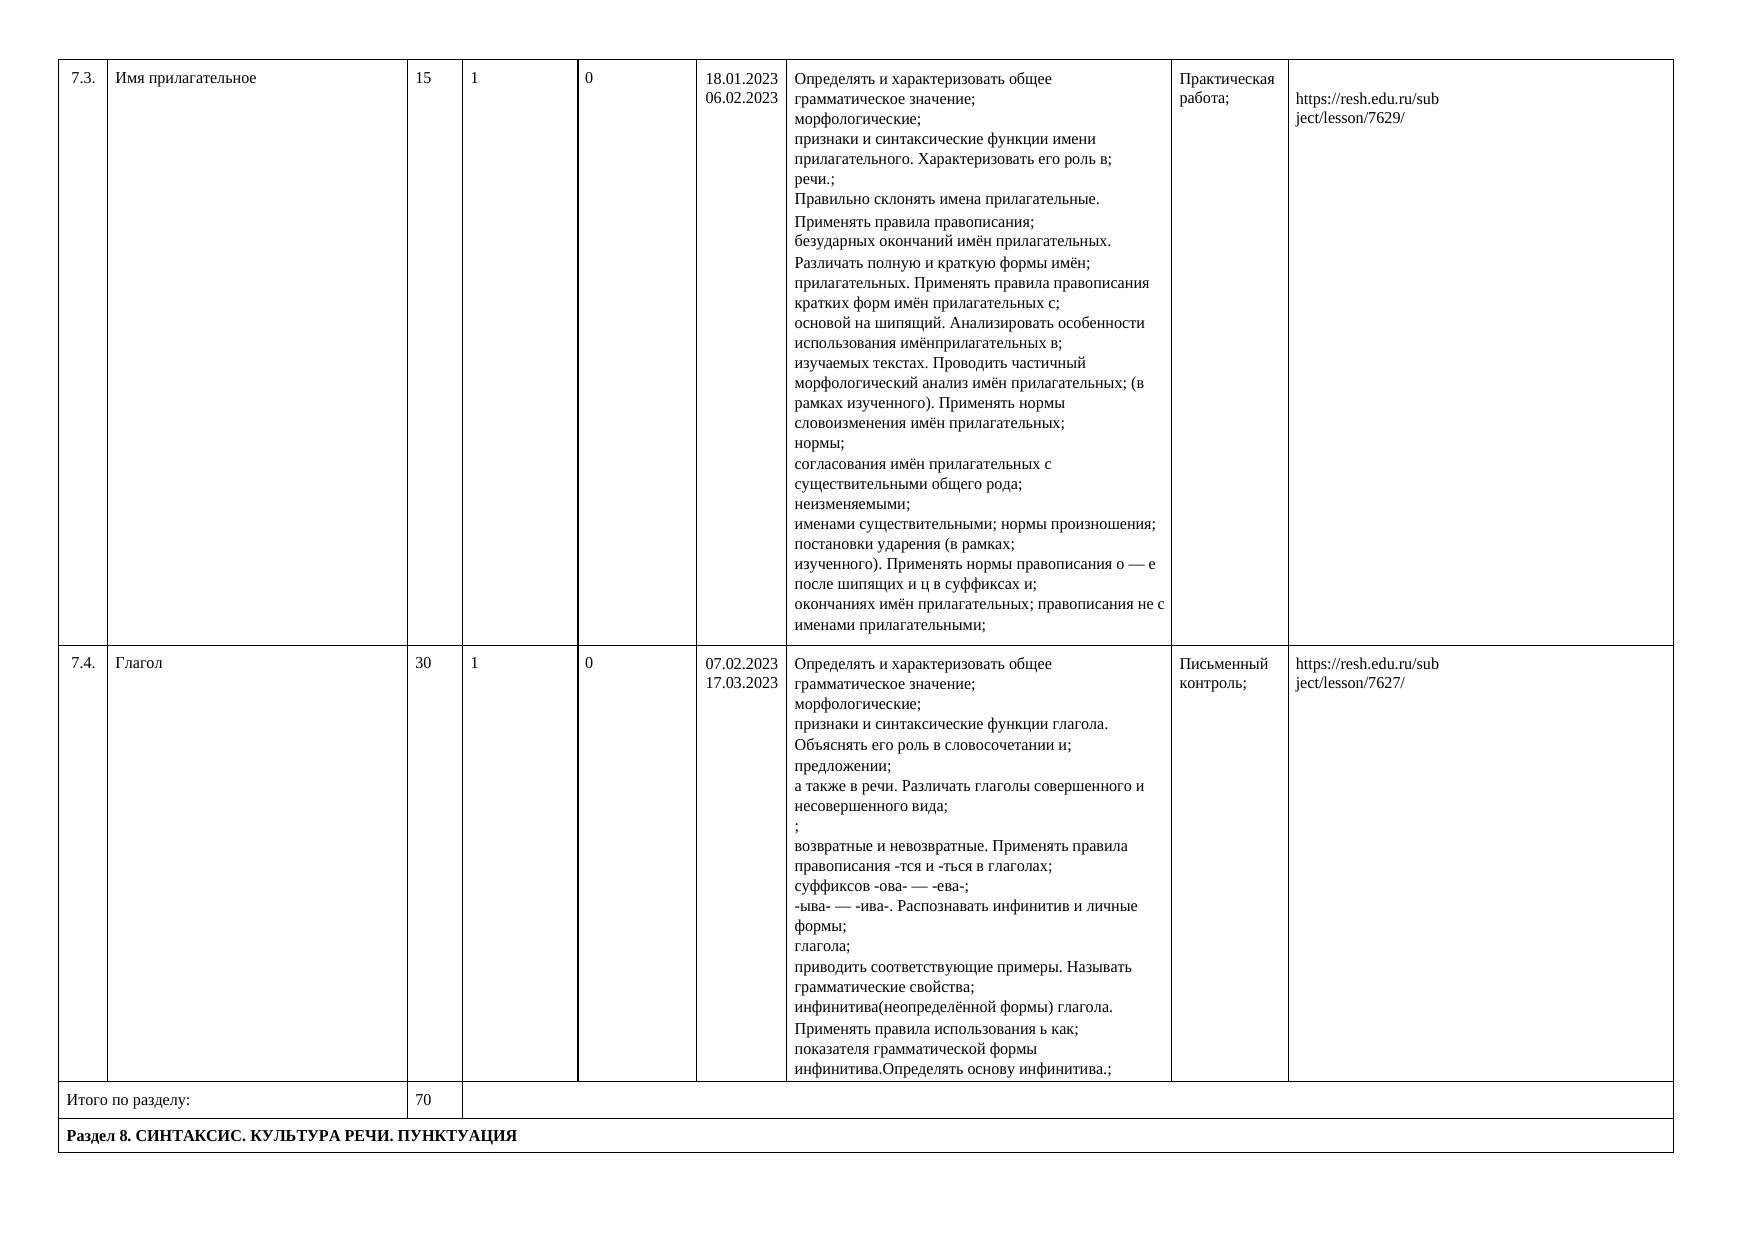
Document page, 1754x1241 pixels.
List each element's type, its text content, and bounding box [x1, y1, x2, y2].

table_cell 70 [408, 1082, 462, 1117]
table_cell Письменный контроль; [1172, 646, 1288, 1081]
table_cell Глагол [108, 646, 407, 1081]
table_header 18.01.2023 06.02.2023 [697, 60, 786, 645]
table_cell https://resh.edu.ru/sub ject/lesson/7627/ [1289, 646, 1673, 1081]
table_cell 1 [463, 646, 577, 1081]
table_cell 07.02.2023 17.03.2023 [697, 646, 786, 1081]
table_cell 7.4. [59, 646, 107, 1081]
table_header 1 [463, 60, 577, 645]
table_header 7.3. [59, 60, 107, 645]
table_header Имя прилагательное [108, 60, 407, 645]
table_cell Определять и характеризовать общее грамматическое значение; морфологические; признаки и синтаксические функции глагола. Объяснять его роль в словосочетании и; предложении; а также в речи. Различать глаголы совершенного и несовершенного вида; ; возвратные и невозвратные. Применять правила правописания -тся и -ться в глаголах; суффиксов -ова- — -ева-; -ыва- — -ива-. Распознавать инфинитив и личные формы; глагола; приводить соответствующие примеры. Называть грамматические свойства; инфинитива(неопределённой формы) глагола. Применять правила использования ь как; показателя грамматической формы инфинитива.Определять основу инфинитива.; [787, 646, 1171, 1081]
table_header 15 [408, 60, 462, 645]
table_cell [463, 1082, 1673, 1117]
table_header Практическая работа; [1172, 60, 1288, 645]
table_cell 30 [408, 646, 462, 1081]
table_header 0 [579, 60, 696, 645]
table_cell Итого по разделу: [59, 1082, 407, 1117]
table_cell 0 [579, 646, 696, 1081]
table_header Определять и характеризовать общее грамматическое значение; морфологические; признаки и синтаксические функции имени прилагательного. Характеризовать его роль в; речи.; Правильно склонять имена прилагательные. Применять правила правописания; безударных окончаний имён прилагательных. Различать полную и краткую формы имён; прилагательных. Применять правила правописания кратких форм имён прилагательных с; основой на шипящий. Анализировать особенности использования имёнприлагательных в; изучаемых текстах. Проводить частичный морфологический анализ имён прилагательных; (в рамках изученного). Применять нормы словоизменения имён прилагательных; нормы; согласования имён прилагательных с существительными общего рода; неизменяемыми; именами существительными; нормы произношения; постановки ударения (в рамках; изученного). Применять нормы правописания о — е после шипящих и ц в суффиксах и; окончаниях имён прилагательных; правописания не с именами прилагательными; [787, 60, 1171, 645]
table_header https://resh.edu.ru/sub ject/lesson/7629/ [1289, 60, 1673, 645]
table_cell Раздел 8. СИНТАКСИС. КУЛЬТУРА РЕЧИ. ПУНКТУАЦИЯ [59, 1119, 1673, 1152]
